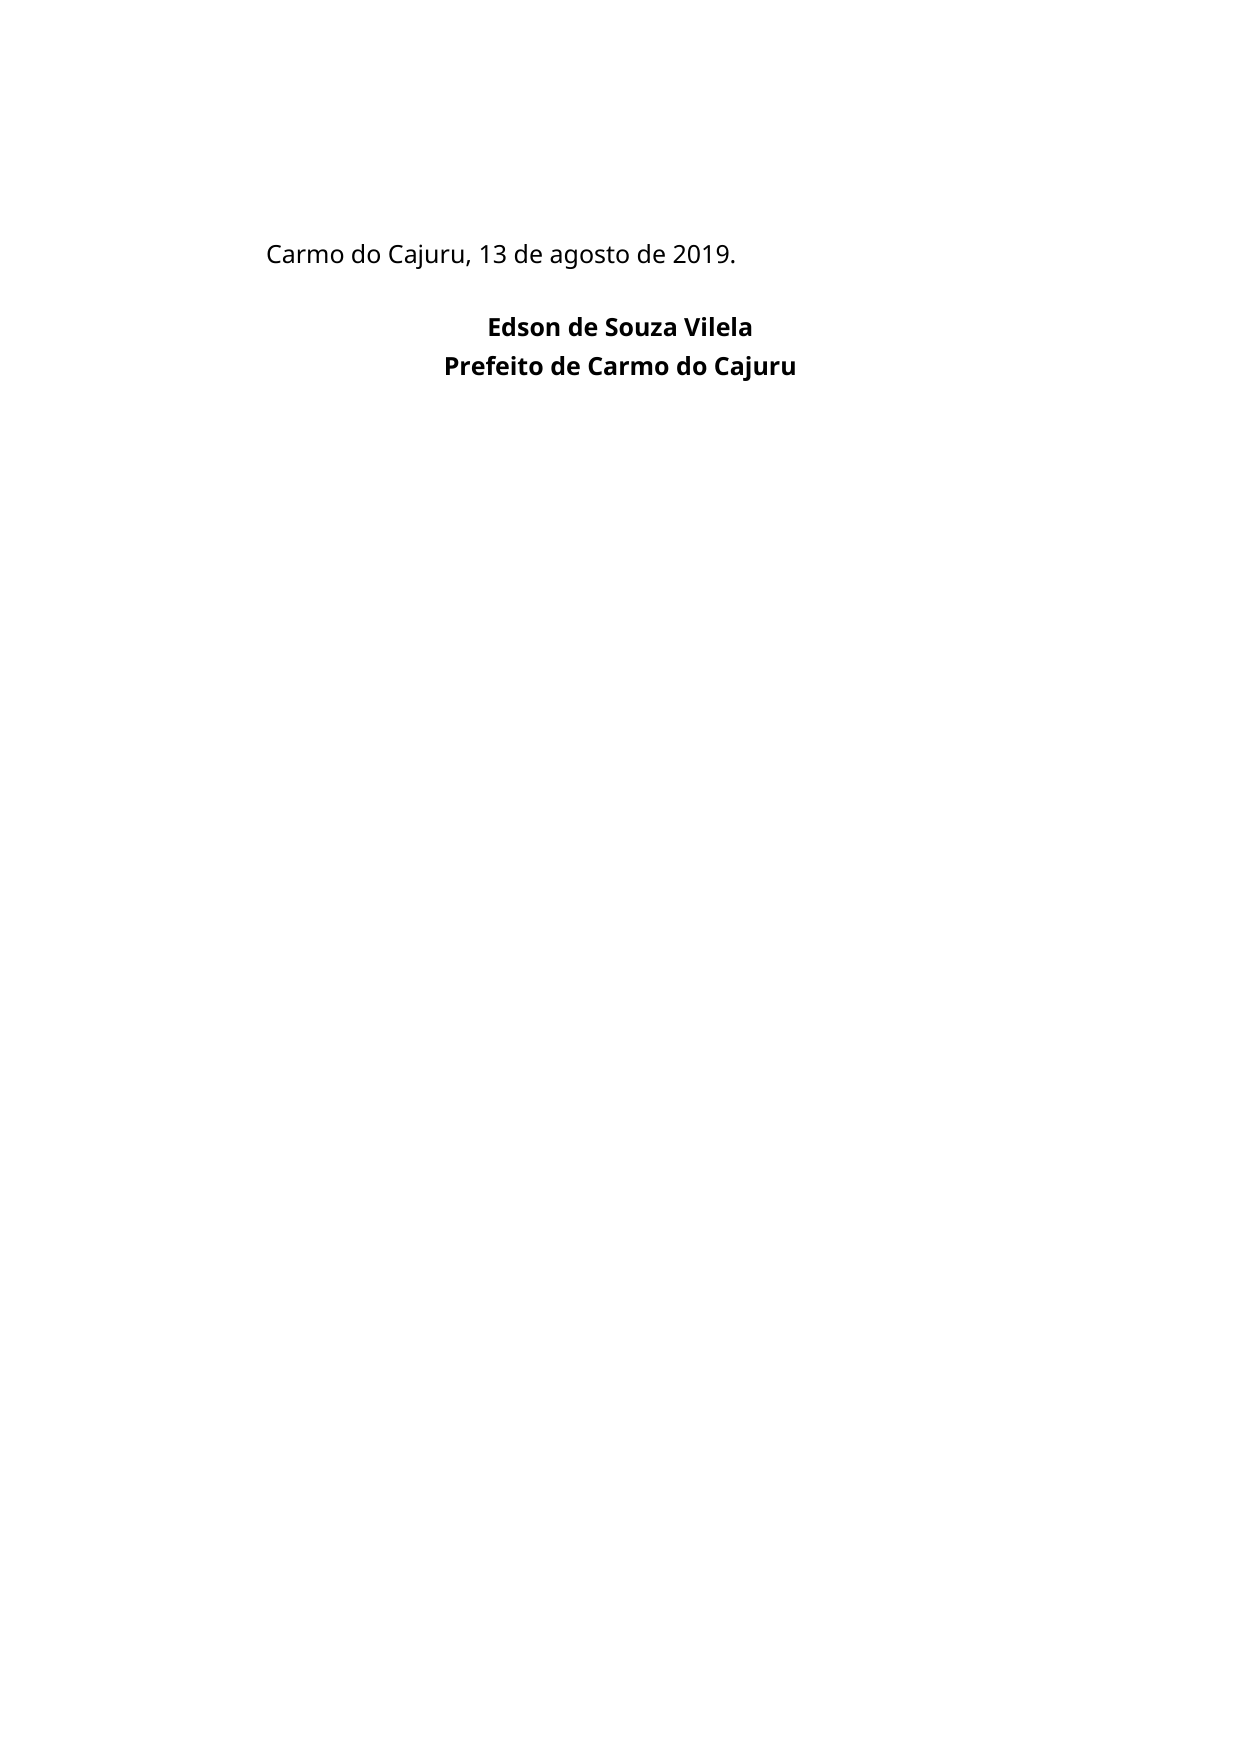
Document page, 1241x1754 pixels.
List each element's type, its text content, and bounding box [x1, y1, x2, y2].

text Edson de Souza Vilela [177, 309, 1063, 343]
text Prefeito de Carmo do Cajuru [177, 349, 1063, 383]
subtitle Carmo do Cajuru, 13 de agosto de 2019. [177, 236, 1063, 270]
